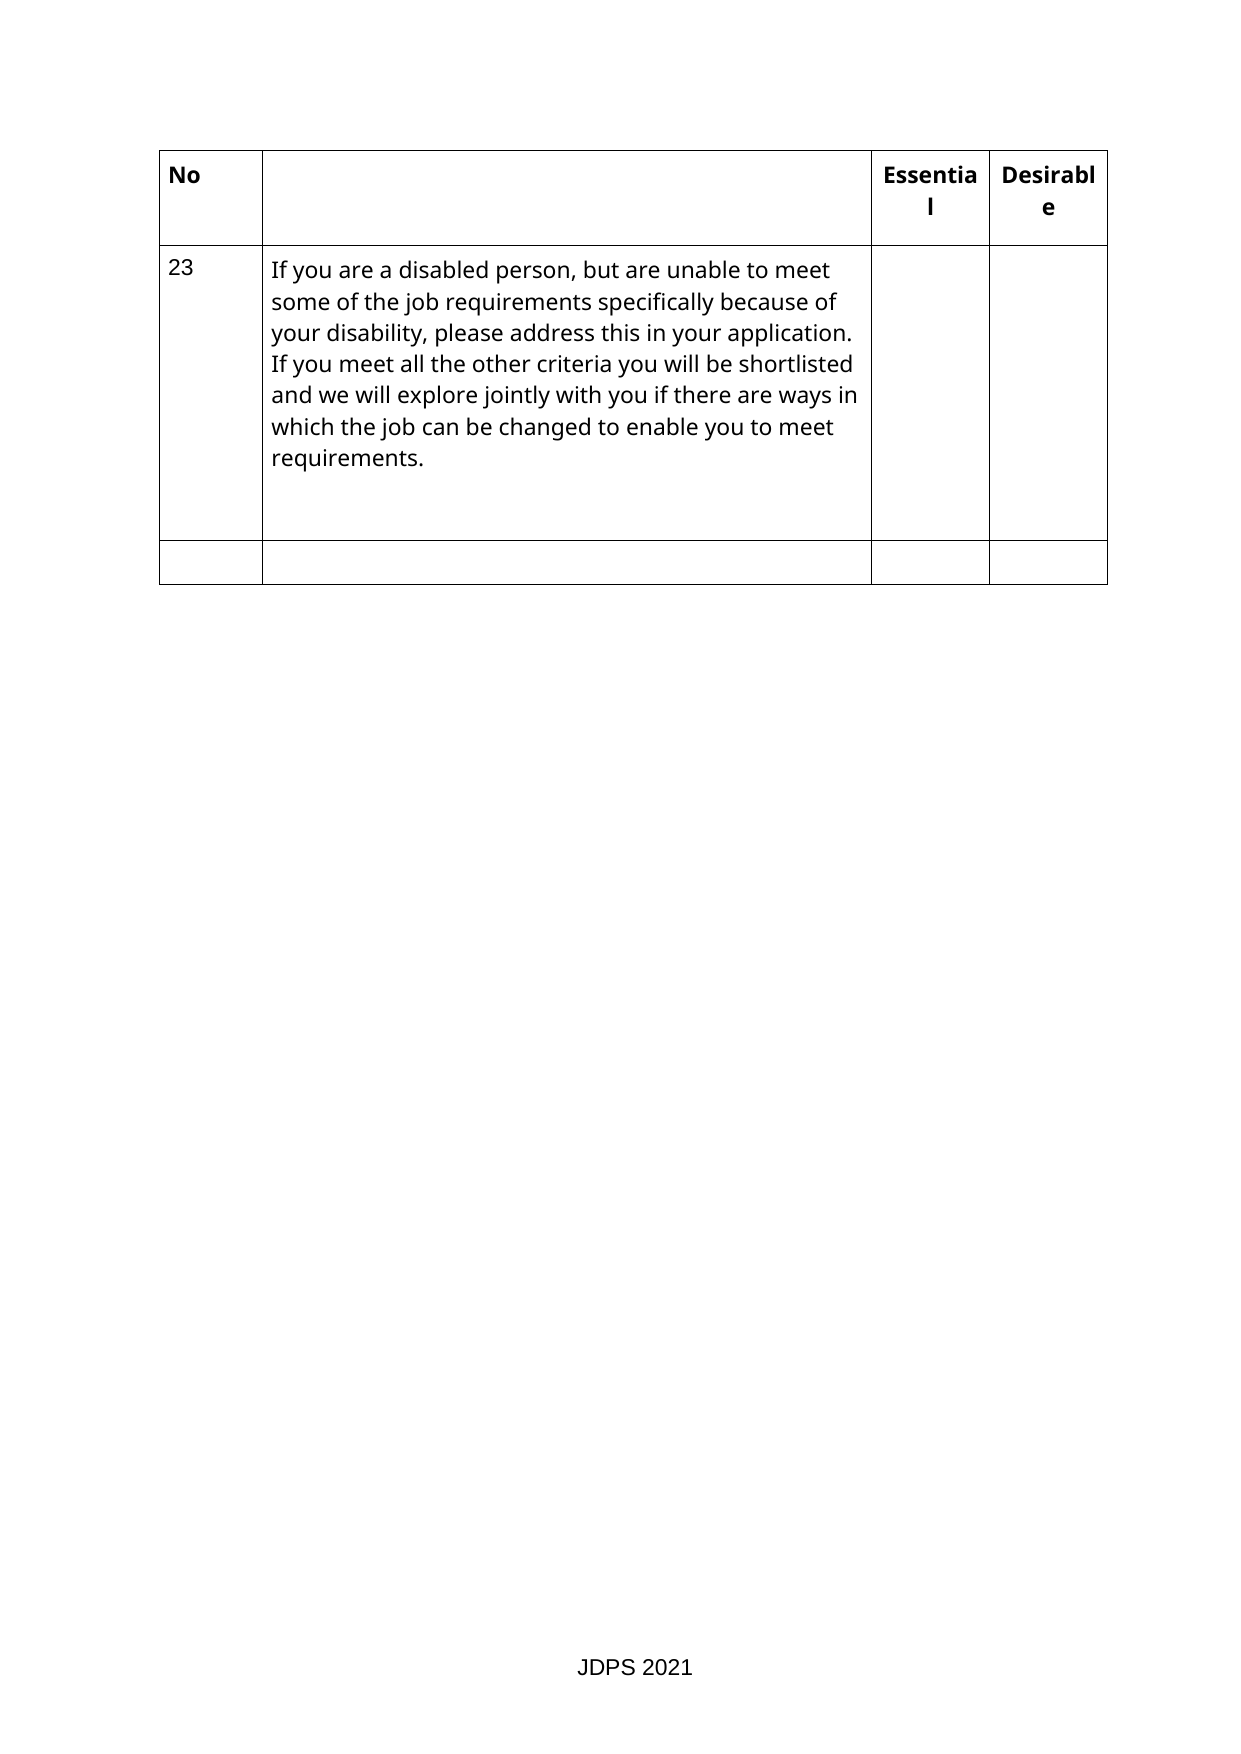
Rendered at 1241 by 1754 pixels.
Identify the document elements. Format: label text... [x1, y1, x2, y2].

table_cell 23 [160, 246, 262, 539]
table_header [263, 151, 871, 245]
table_cell [872, 541, 989, 584]
table_cell [263, 541, 871, 584]
table_header Desirable [990, 151, 1107, 245]
table_cell [872, 246, 989, 539]
table_header Essential [872, 151, 989, 245]
table_cell [990, 246, 1107, 539]
table_header No [160, 151, 262, 245]
table_cell [160, 541, 262, 584]
table_cell If you are a disabled person, but are unable to meet some of the job requirements specifically because of your disability, please address this in your application. If you meet all the other criteria you will be shortlisted and we will explore jointly with you if there are ways in which the job can be changed to enable you to meet requirements. [263, 246, 871, 539]
table_cell [990, 541, 1107, 584]
